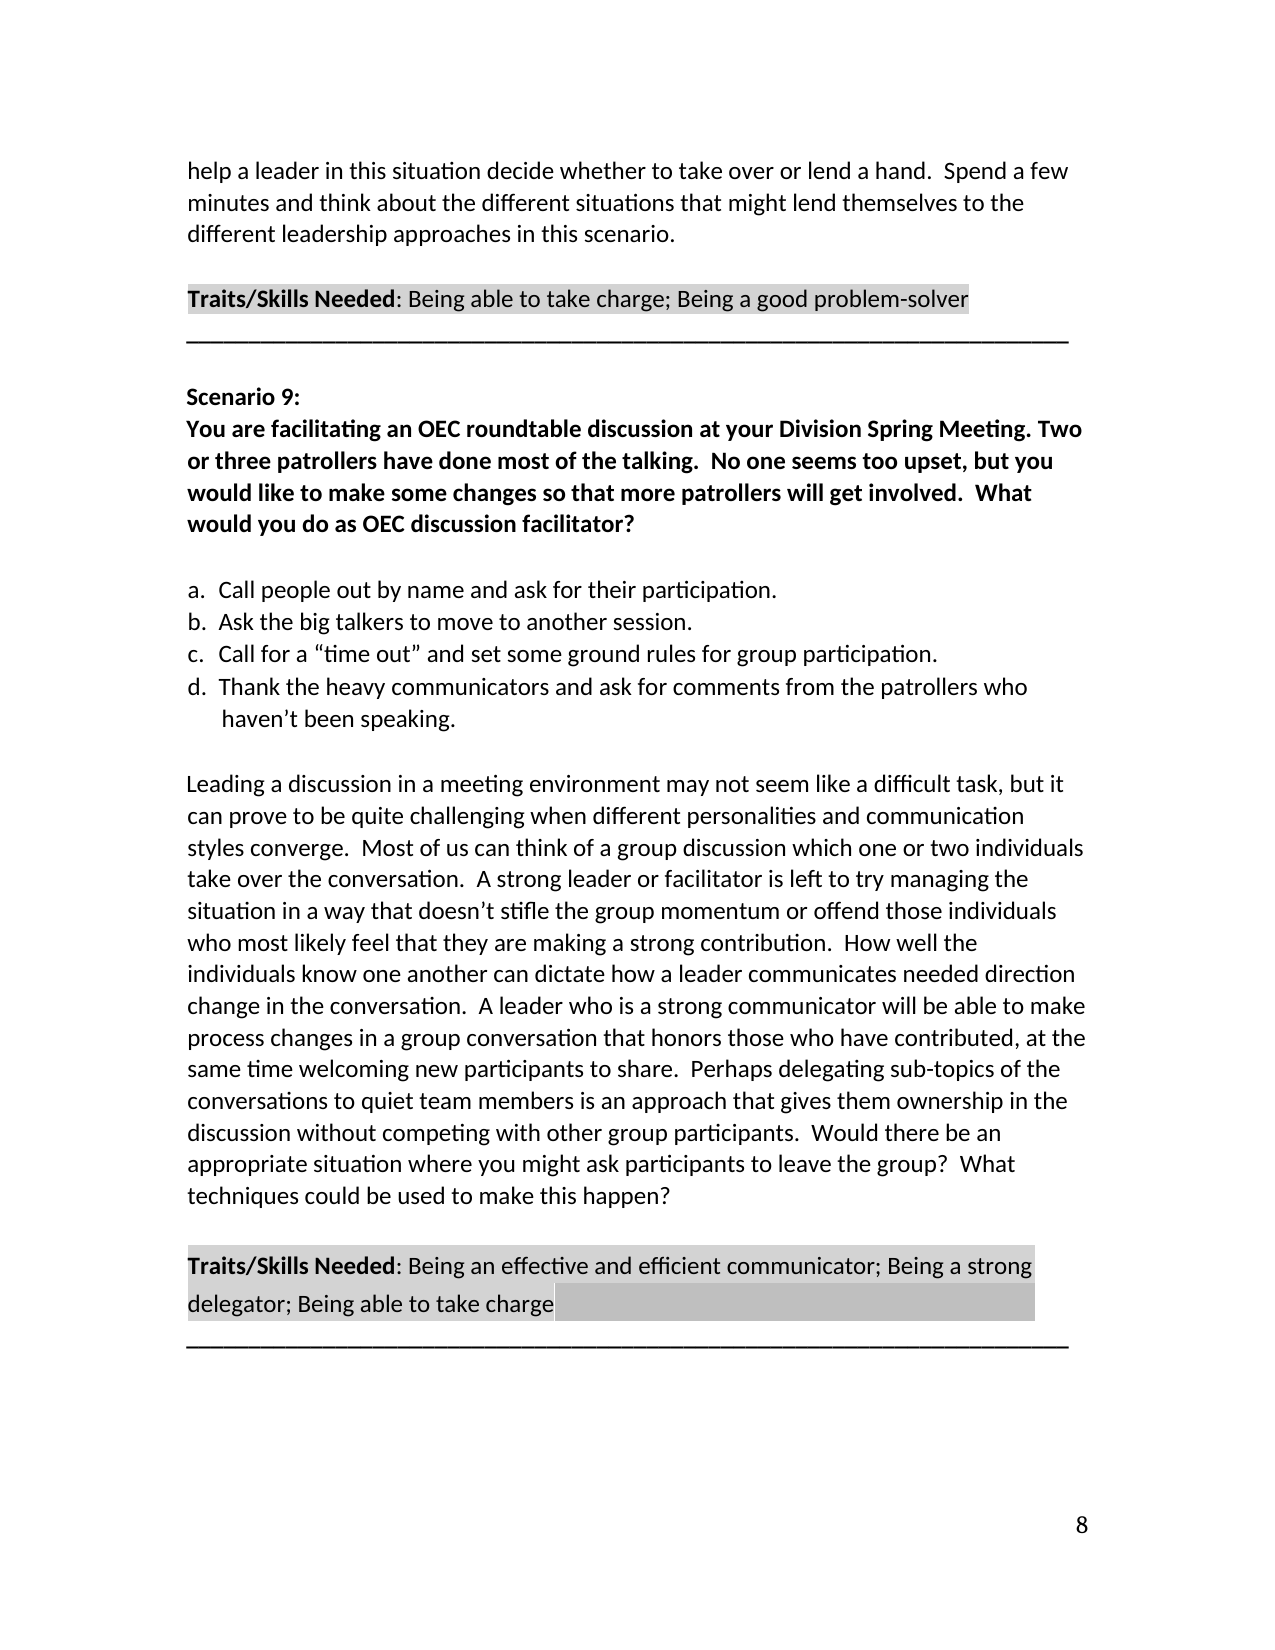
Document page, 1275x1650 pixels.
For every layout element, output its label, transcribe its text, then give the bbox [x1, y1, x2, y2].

text _______________________________________________________________________ [186, 316, 1087, 347]
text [186, 155, 1087, 249]
table_cell delegator; Being able to take charge [188, 1283, 554, 1321]
list Call people out by name and ask for their participation. [187, 574, 1087, 604]
list Thank the heavy communicators and ask for comments from the patrollers who [187, 671, 1087, 702]
text Leading a discussion in a meeting environment may not seem like a difficult task, but it can prove to be quite challenging when different personalities and communication styles converge. Most of us can think of a group discussion which one or two individuals take over the conversation. A strong leader or facilitator is left to try managing the situation in a way that doesn’t stifle the group momentum or offend those individuals who most likely feel that they are making a strong contribution. How well the individuals know one another can dictate how a leader communicates needed direction change in the conversation. A leader who is a strong communicator will be able to make process changes in a group conversation that honors those who have contributed, at the same time welcoming new participants to share. Perhaps delegating sub-topics of the conversations to quiet team members is an approach that gives them ownership in the discussion without competing with other group participants. Would there be an appropriate situation where you might ask participants to leave the group? What techniques could be used to make this happen? [186, 768, 1087, 1211]
list Call for a “time out” and set some ground rules for group participation. [187, 638, 1087, 669]
text You are facilitating an OEC roundtable discussion at your Division Spring Meeting. Two or three patrollers have done most of the talking. No one seems too upset, but you would like to make some changes so that more patrollers will get involved. What would you do as OEC discussion facilitator? [186, 414, 1086, 539]
list Ask the big talkers to move to another session. [187, 606, 1087, 636]
text haven’t been speaking. [187, 703, 1087, 734]
text Traits/Skills Needed: Being able to take charge; Being a good problem-solver [187, 283, 1087, 314]
text _______________________________________________________________________ [186, 1321, 1087, 1351]
table_cell [555, 1283, 1035, 1321]
table_header Traits/Skills Needed: Being an effective and efficient communicator; Being a strong [188, 1245, 1035, 1283]
text Scenario 9: [186, 381, 1086, 412]
